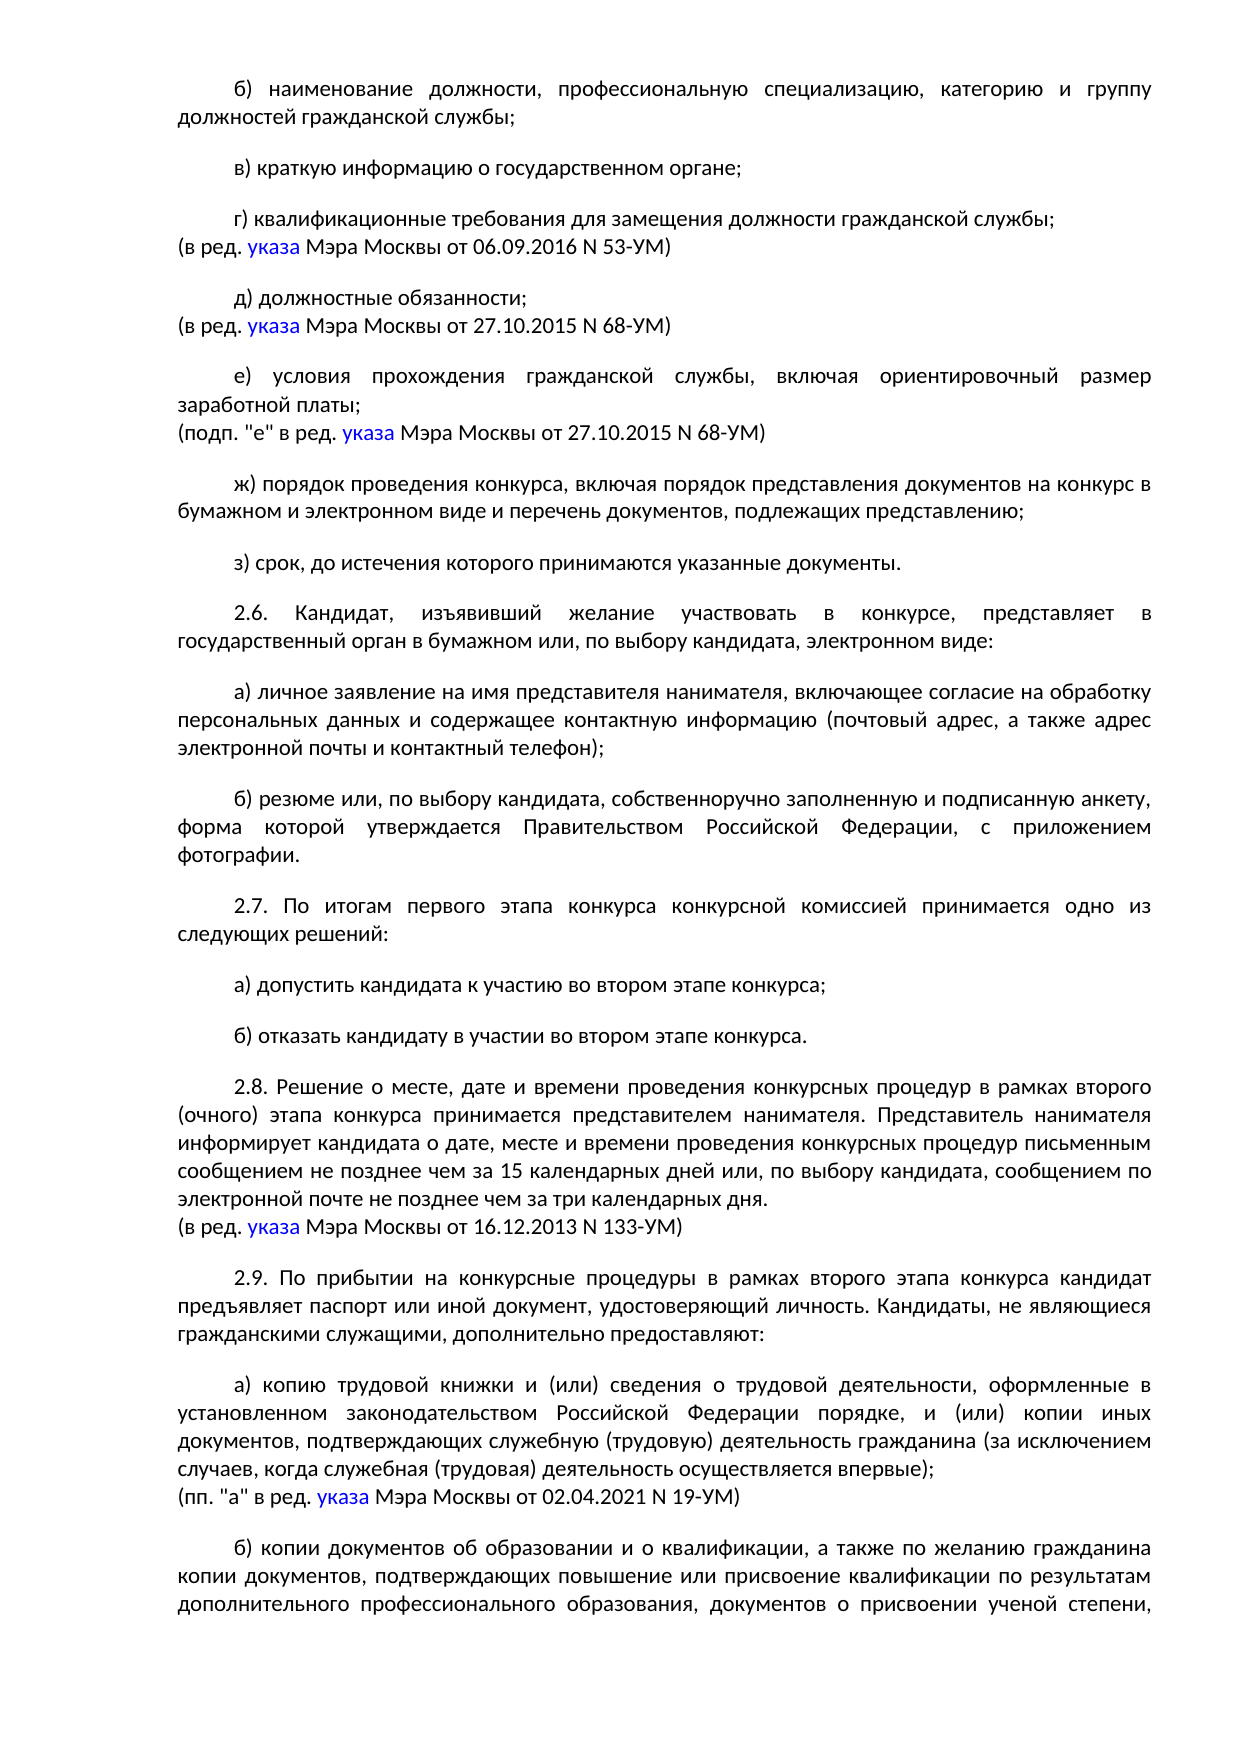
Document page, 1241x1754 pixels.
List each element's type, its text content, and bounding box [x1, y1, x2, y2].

text а) допустить кандидата к участию во втором этапе конкурса; [177, 970, 1152, 998]
text 2.8. Решение о месте, дате и времени проведения конкурсных процедур в рамках второго (очного) этапа конкурса принимается представителем нанимателя. Представитель нанимателя информирует кандидата о дате, месте и времени проведения конкурсных процедур письменным сообщением не позднее чем за 15 календарных дней или, по выбору кандидата, сообщением по электронной почте не позднее чем за три календарных дня. [177, 1072, 1152, 1212]
text а) личное заявление на имя представителя нанимателя, включающее согласие на обработку персональных данных и содержащее контактную информацию (почтовый адрес, а также адрес электронной почты и контактный телефон); [177, 677, 1152, 762]
text 2.6. Кандидат, изъявивший желание участвовать в конкурсе, представляет в государственный орган в бумажном или, по выбору кандидата, электронном виде: [177, 598, 1152, 654]
text 2.7. По итогам первого этапа конкурса конкурсной комиссией принимается одно из следующих решений: [177, 891, 1152, 947]
text з) срок, до истечения которого принимаются указанные документы. [177, 548, 1152, 576]
text д) должностные обязанности; [177, 283, 1152, 311]
text б) резюме или, по выбору кандидата, собственноручно заполненную и подписанную анкету, форма которой утверждается Правительством Российской Федерации, с приложением фотографии. [177, 784, 1152, 868]
text а) копию трудовой книжки и (или) сведения о трудовой деятельности, оформленные в установленном законодательством Российской Федерации порядке, и (или) копии иных документов, подтверждающих служебную (трудовую) деятельность гражданина (за исключением случаев, когда служебная (трудовая) деятельность осуществляется впервые); [177, 1370, 1152, 1482]
text 2.9. По прибытии на конкурсные процедуры в рамках второго этапа конкурса кандидат предъявляет паспорт или иной документ, удостоверяющий личность. Кандидаты, не являющиеся гражданскими служащими, дополнительно предоставляют: [177, 1263, 1152, 1347]
text б) наименование должности, профессиональную специализацию, категорию и группу должностей гражданской службы; [177, 74, 1152, 130]
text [177, 1533, 1152, 1617]
text е) условия прохождения гражданской службы, включая ориентировочный размер заработной платы; [177, 362, 1152, 418]
text (пп. "а" в ред. указа Мэра Москвы от 02.04.2021 N 19-УМ) [177, 1482, 1152, 1510]
text в) краткую информацию о государственном органе; [177, 153, 1152, 181]
text (подп. "е" в ред. указа Мэра Москвы от 27.10.2015 N 68-УМ) [177, 418, 1152, 446]
text (в ред. указа Мэра Москвы от 16.12.2013 N 133-УМ) [177, 1212, 1152, 1240]
text ж) порядок проведения конкурса, включая порядок представления документов на конкурс в бумажном и электронном виде и перечень документов, подлежащих представлению; [177, 469, 1152, 525]
text (в ред. указа Мэра Москвы от 27.10.2015 N 68-УМ) [177, 311, 1152, 339]
text г) квалификационные требования для замещения должности гражданской службы; [177, 204, 1152, 232]
text (в ред. указа Мэра Москвы от 06.09.2016 N 53-УМ) [177, 232, 1152, 260]
text б) отказать кандидату в участии во втором этапе конкурса. [177, 1021, 1152, 1049]
